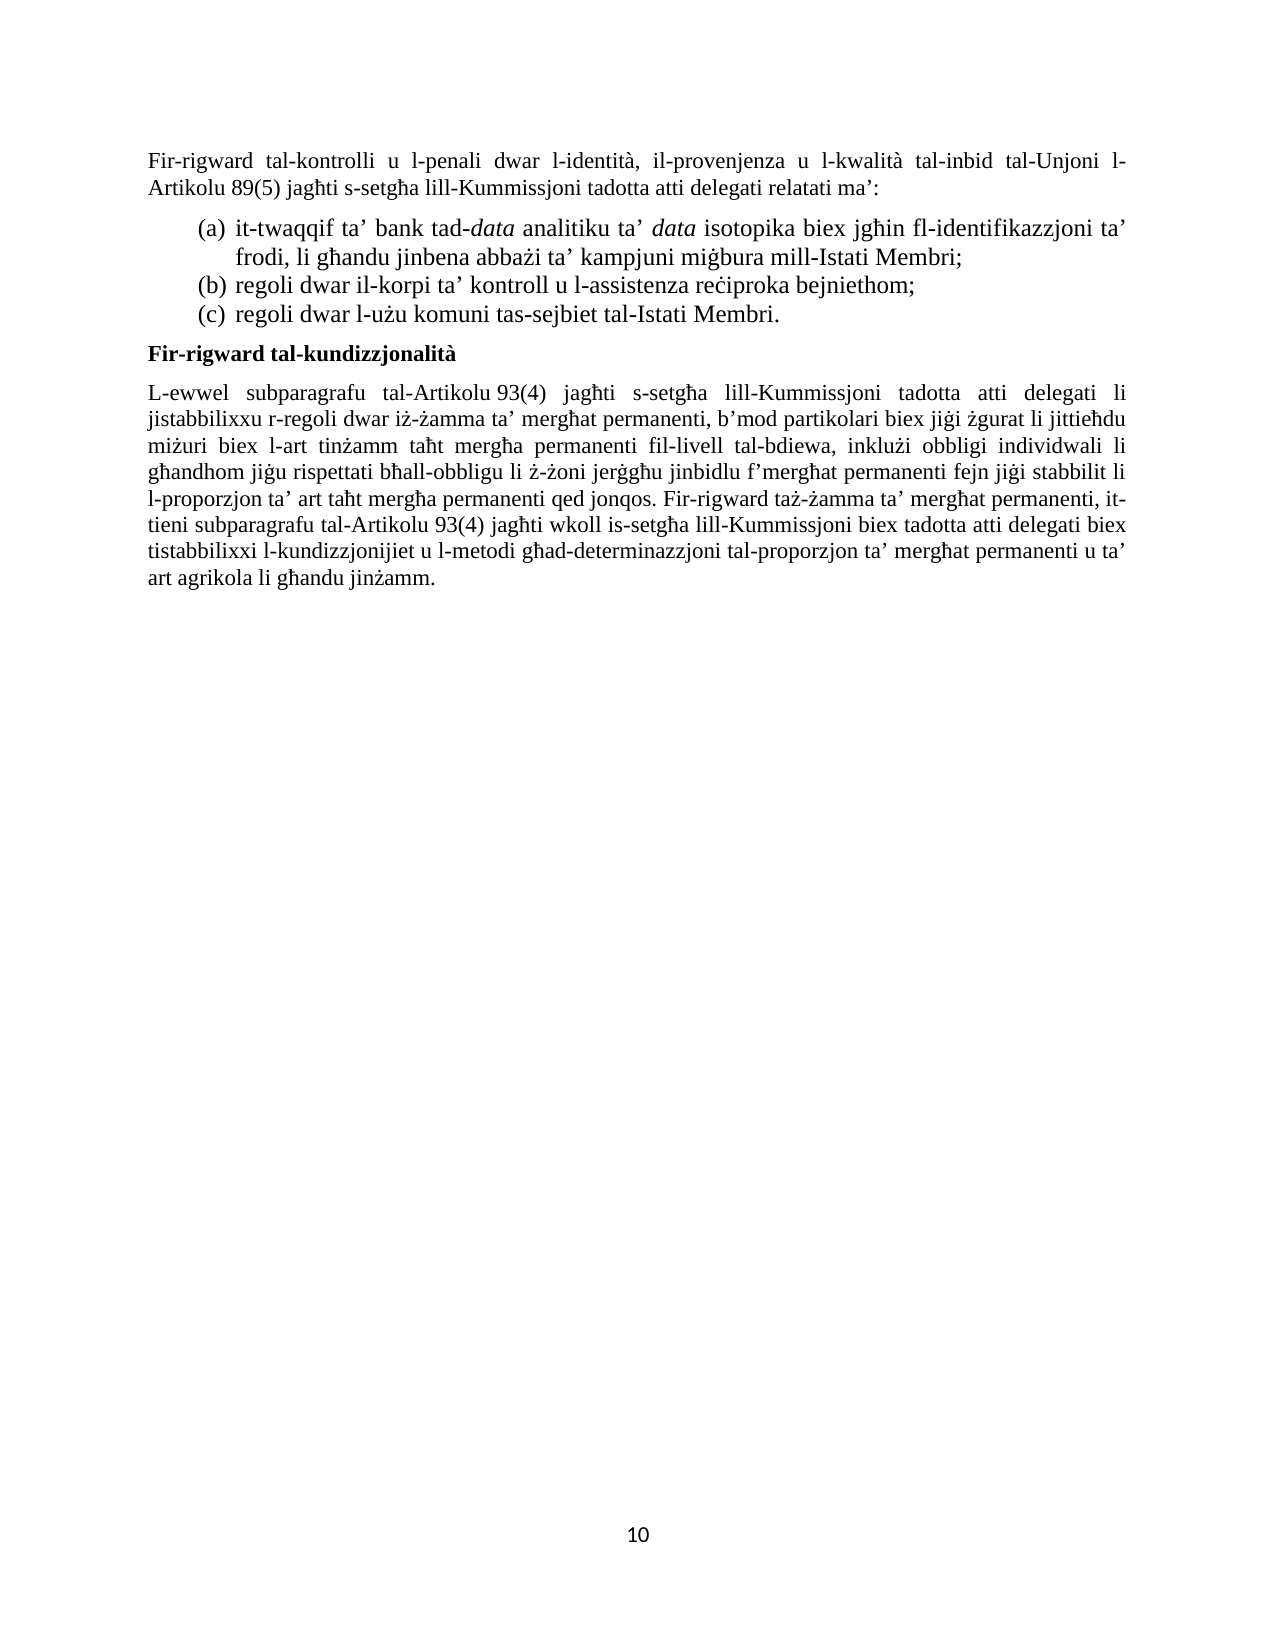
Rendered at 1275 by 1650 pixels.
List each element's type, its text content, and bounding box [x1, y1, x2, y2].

text Fir-rigward tal-kontrolli u l-penali dwar l-identità, il-provenjenza u l-kwalità tal-inbid tal-Unjoni l-Artikolu 89(5) jagħti s-setgħa lill-Kummissjoni tadotta atti delegati relatati ma’: [148, 148, 1127, 200]
text L-ewwel subparagrafu tal-Artikolu 93(4) jagħti s-setgħa lill-Kummissjoni tadotta atti delegati li jistabbilixxu r-regoli dwar iż-żamma ta’ mergħat permanenti, b’mod partikolari biex jiġi żgurat li jittieħdu miżuri biex l-art tinżamm taħt mergħa permanenti fil-livell tal-bdiewa, inklużi obbligi individwali li għandhom jiġu rispettati bħall-obbligu li ż-żoni jerġgħu jinbidlu f’mergħat permanenti fejn jiġi stabbilit li l-proporzjon ta’ art taħt mergħa permanenti qed jonqos. Fir-rigward taż-żamma ta’ mergħat permanenti, it-tieni subparagrafu tal-Artikolu 93(4) jagħti wkoll is-setgħa lill-Kummissjoni biex tadotta atti delegati biex tistabbilixxi l-kundizzjonijiet u l-metodi għad-determinazzjoni tal-proporzjon ta’ mergħat permanenti u ta’ art agrikola li għandu jinżamm. [148, 379, 1127, 590]
list regoli dwar l-użu komuni tas-sejbiet tal-Istati Membri. [198, 299, 1127, 328]
list regoli dwar il-korpi ta’ kontroll u l-assistenza reċiproka bejniethom; [198, 270, 1127, 299]
list it-twaqqif ta’ bank tad-data analitiku ta’ data isotopika biex jgħin fl-identifikazzjoni ta’ frodi, li għandu jinbena abbażi ta’ kampjuni miġbura mill-Istati Membri; [198, 213, 1127, 270]
text Fir-rigward tal-kundizzjonalità [148, 340, 1127, 367]
